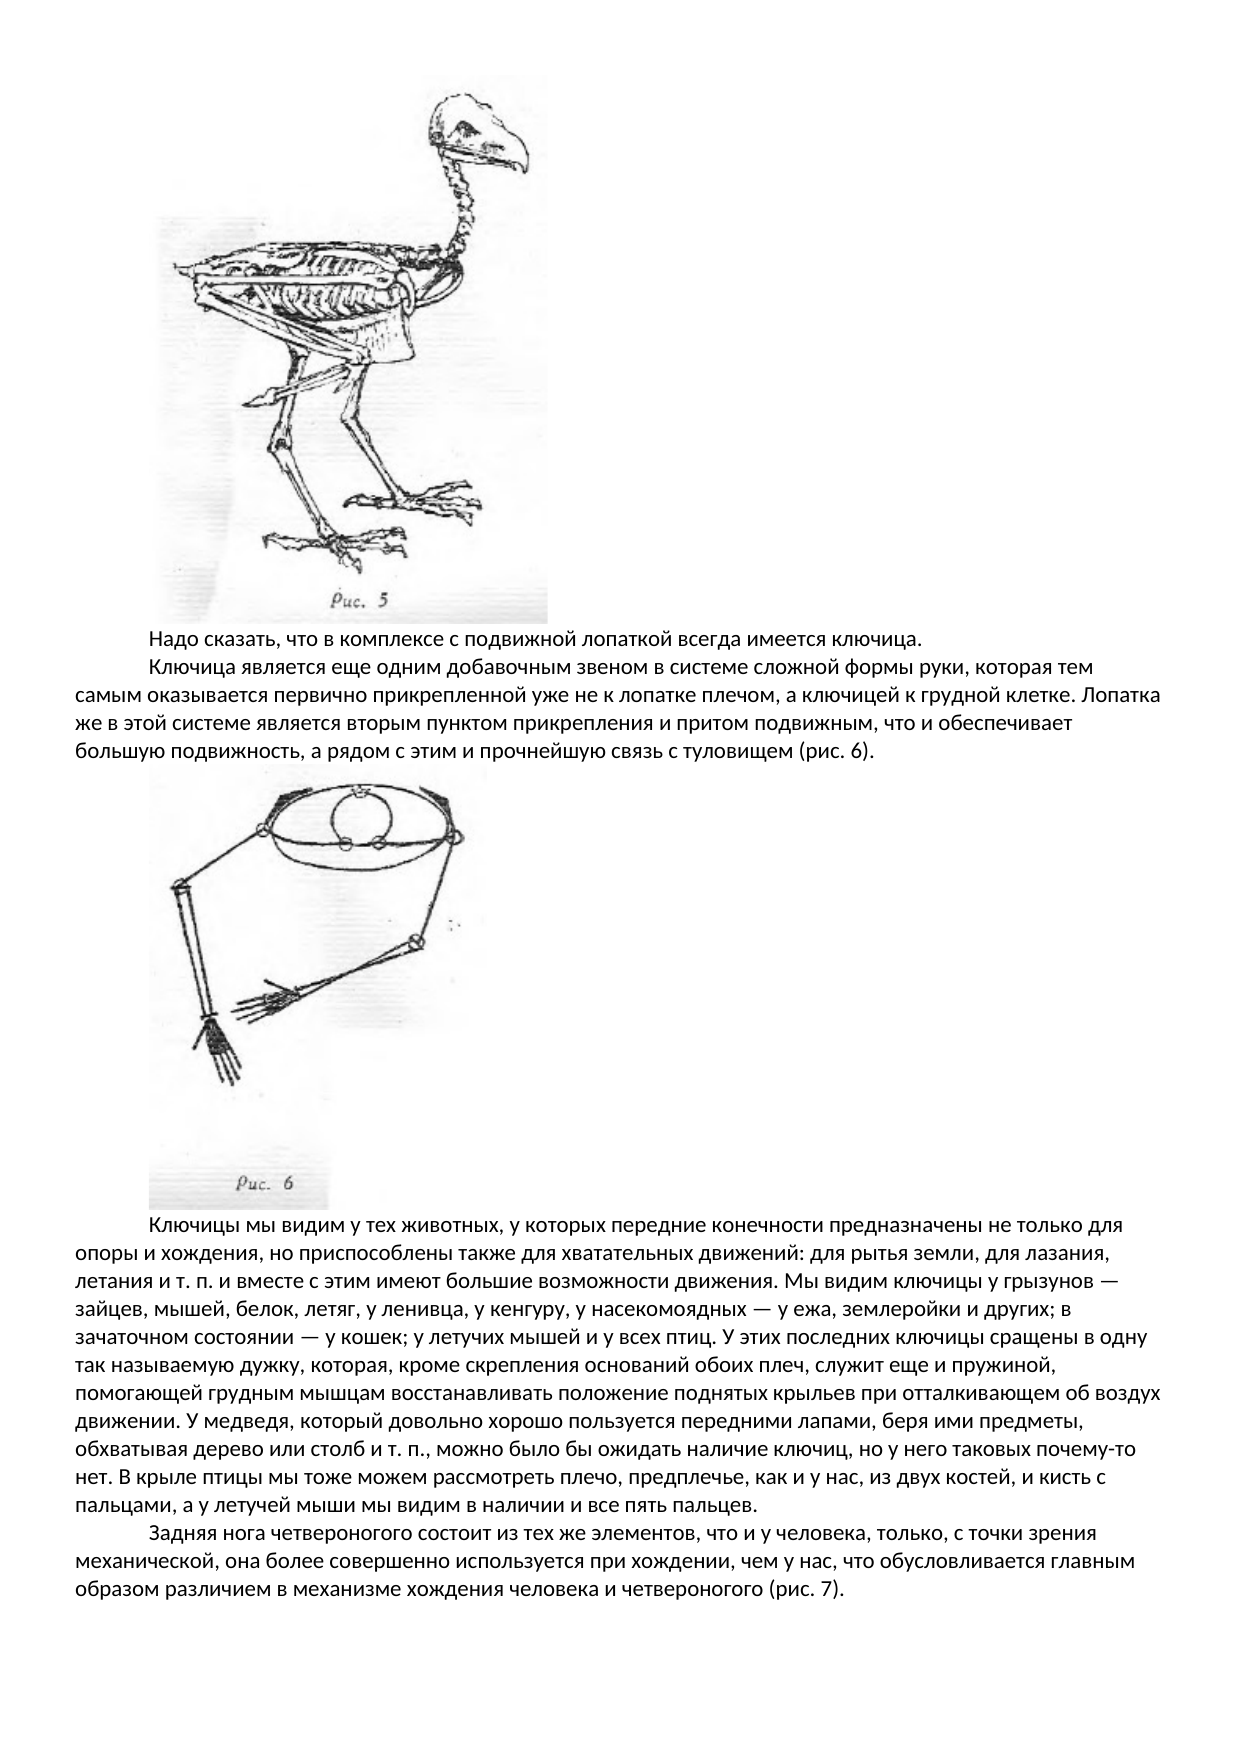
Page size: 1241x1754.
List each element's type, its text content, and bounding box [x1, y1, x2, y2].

picture [148, 764, 487, 1210]
text Надо сказать, что в комплексе с подвижной лопаткой всегда имеется ключица. [75, 624, 1165, 652]
picture [148, 75, 548, 624]
text Ключица является еще одним добавочным звеном в системе сложной формы руки, которая тем самым оказывается первично прикрепленной уже не к лопатке плечом, а ключицей к грудной клетке. Лопатка же в этой системе является вторым пунктом прикрепления и притом подвижным, что и обеспечивает большую подвижность, а рядом с этим и прочнейшую связь с туловищем (рис. 6). [75, 652, 1165, 764]
text Задняя нога четвероногого состоит из тех же элементов, что и у человека, только, с точки зрения механической, она более совершенно используется при хождении, чем у нас, что обусловливается главным образом различием в механизме хождения человека и четвероногого (рис. 7). [75, 1518, 1165, 1602]
text Ключицы мы видим у тех животных, у которых передние конечности предназначены не только для опоры и хождения, но приспособлены также для хватательных движений: для рытья земли, для лазания, летания и т. п. и вместе с этим имеют большие возможности движения. Мы видим ключицы у грызунов — зайцев, мышей, белок, летяг, у ленивца, у кенгуру, у насекомоядных — у ежа, землеройки и других; в зачаточном состоянии — у кошек; у летучих мышей и у всех птиц. У этих последних ключицы сращены в одну так называемую дужку, которая, кроме скрепления оснований обоих плеч, служит еще и пружиной, помогающей грудным мышцам восстанавливать положение поднятых крыльев при отталкивающем об воздух движении. У медведя, который довольно хорошо пользуется передними лапами, беря ими предметы, обхватывая дерево или столб и т. п., можно было бы ожидать наличие ключиц, но у него таковых почему-то нет. В крыле птицы мы тоже можем рассмотреть плечо, предплечье, как и у нас, из двух костей, и кисть с пальцами, а у летучей мыши мы видим в наличии и все пять пальцев. [75, 1210, 1165, 1518]
